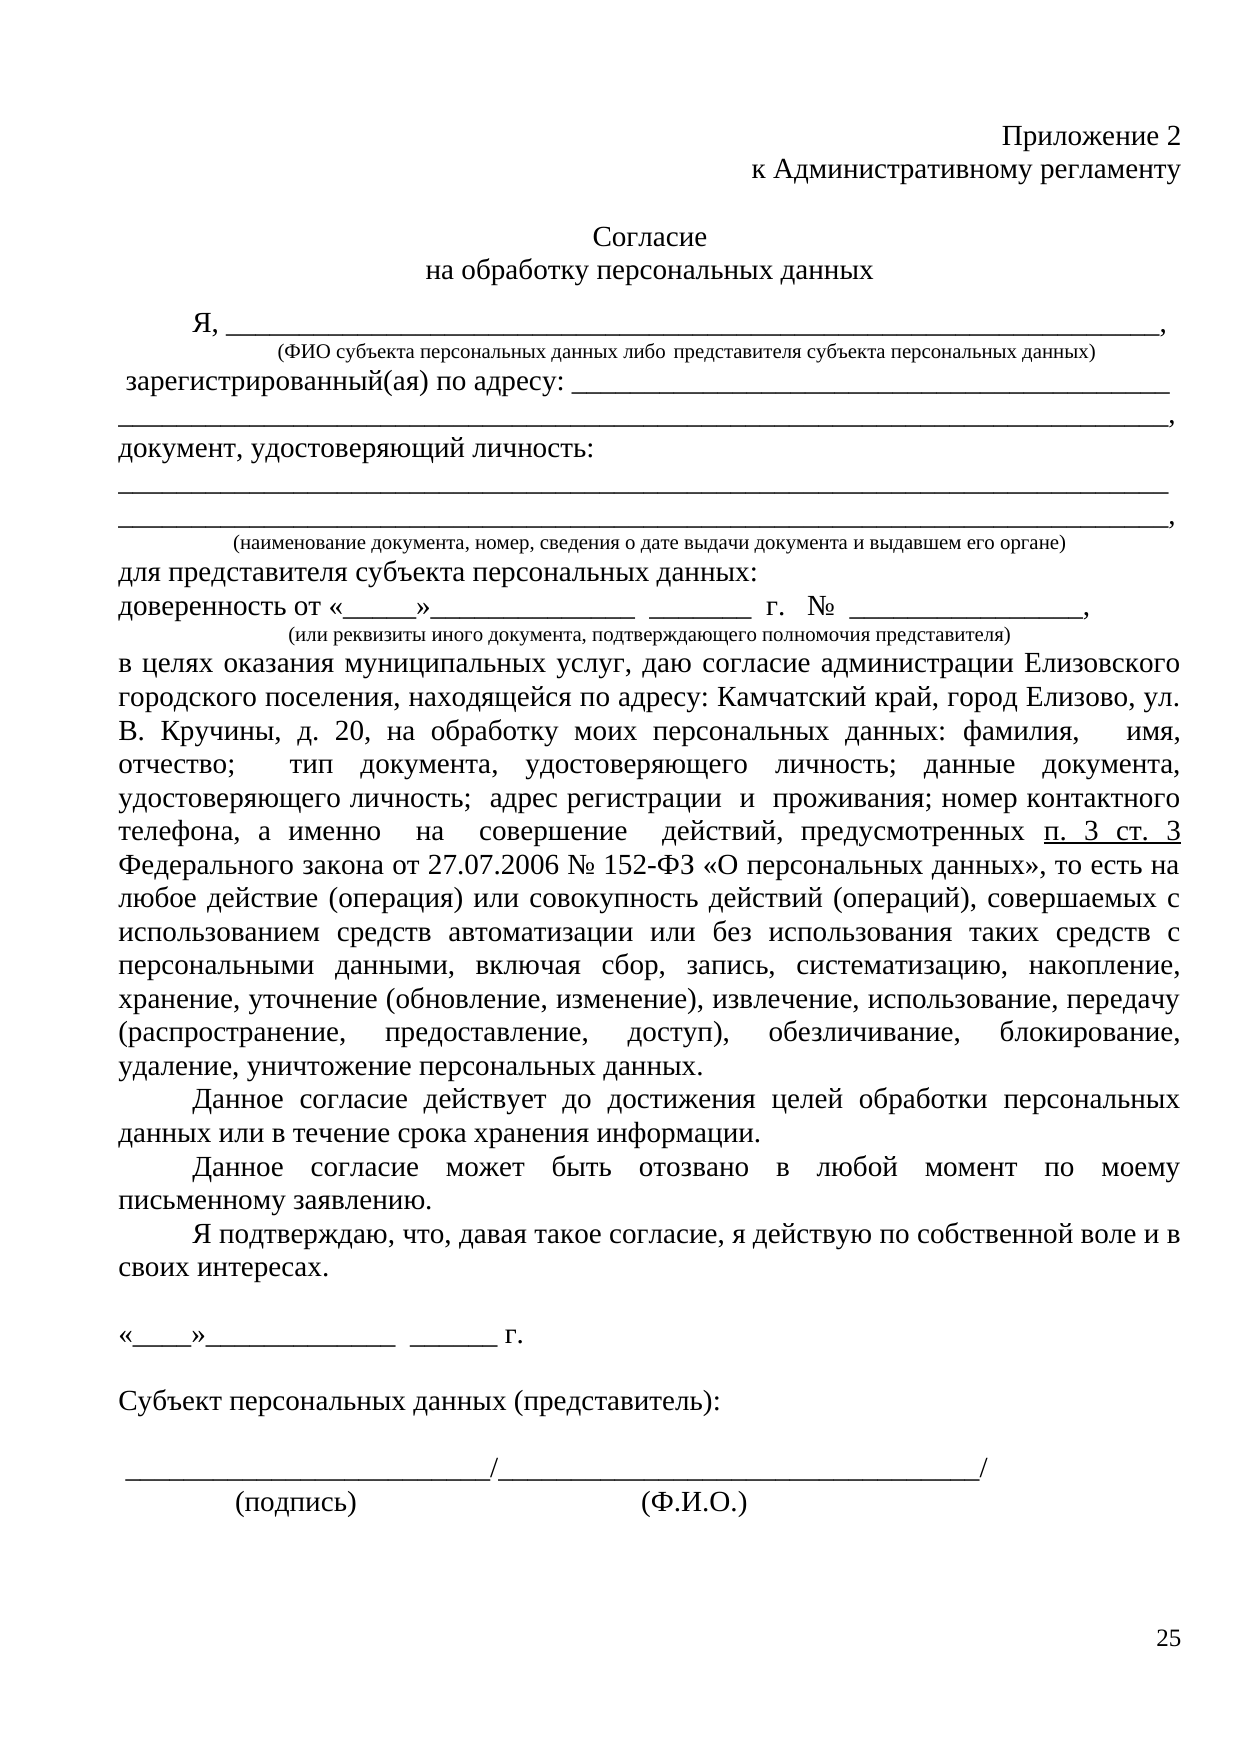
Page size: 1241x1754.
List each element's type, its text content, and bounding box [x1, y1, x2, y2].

text в целях оказания муниципальных услуг, даю согласие администрации Елизовского городского поселения, находящейся по адресу: Камчатский край, город Елизово, ул. В. Кручины, д. 20, на обработку моих персональных данных: фамилия, имя, отчество; тип документа, удостоверяющего личность; данные документа, удостоверяющего личность; адрес регистрации и проживания; номер контактного телефона, а именно на совершение действий, предусмотренных п. 3 ст. 3 Федерального закона от 27.07.2006 № 152-ФЗ «О персональных данных», то есть на любое действие (операция) или совокупность действий (операций), совершаемых с использованием средств автоматизации или без использования таких средств с персональными данными, включая сбор, запись, систематизацию, накопление, хранение, уточнение (обновление, изменение), извлечение, использование, передачу (распространение, предоставление, доступ), обезличивание, блокирование, удаление, уничтожение персональных данных. [118, 646, 1181, 1082]
text Субъект персональных данных (представитель): [118, 1383, 1181, 1417]
text (или реквизиты иного документа, подтверждающего полномочия представителя) [118, 621, 1181, 646]
text _________________________/_________________________________/ [118, 1451, 1181, 1484]
text документ, удостоверяющий личность: ________________________________________________________________________________________________________________________________________________, [118, 430, 1181, 530]
text (ФИО субъекта персональных данных либо представителя субъекта персональных данных) [118, 338, 1181, 363]
text Я подтверждаю, что, давая такое согласие, я действую по собственной воле и в своих интересах. [118, 1216, 1181, 1283]
text Приложение 2 [118, 118, 1181, 152]
text «____»_____________ ______ г. [118, 1316, 1181, 1350]
text на обработку персональных данных [118, 252, 1181, 286]
text доверенность от «_____»______________ _______ г. № ________________, [118, 588, 1181, 621]
text Данное согласие действует до достижения целей обработки персональных данных или в течение срока хранения информации. [118, 1082, 1181, 1149]
text Данное согласие может быть отозвано в любой момент по моему письменному заявлению. [118, 1149, 1181, 1216]
text Я, ________________________________________________________________, [118, 305, 1181, 338]
text для представителя субъекта персональных данных: [118, 554, 1181, 588]
text зарегистрированный(ая) по адресу: _________________________________________ ________________________________________________________________________, [118, 363, 1181, 430]
text (подпись) (Ф.И.О.) [118, 1484, 1181, 1518]
text к Административному регламенту [620, 152, 1181, 185]
text (наименование документа, номер, сведения о дате выдачи документа и выдавшем его органе) [118, 530, 1181, 554]
text Согласие [118, 219, 1181, 252]
